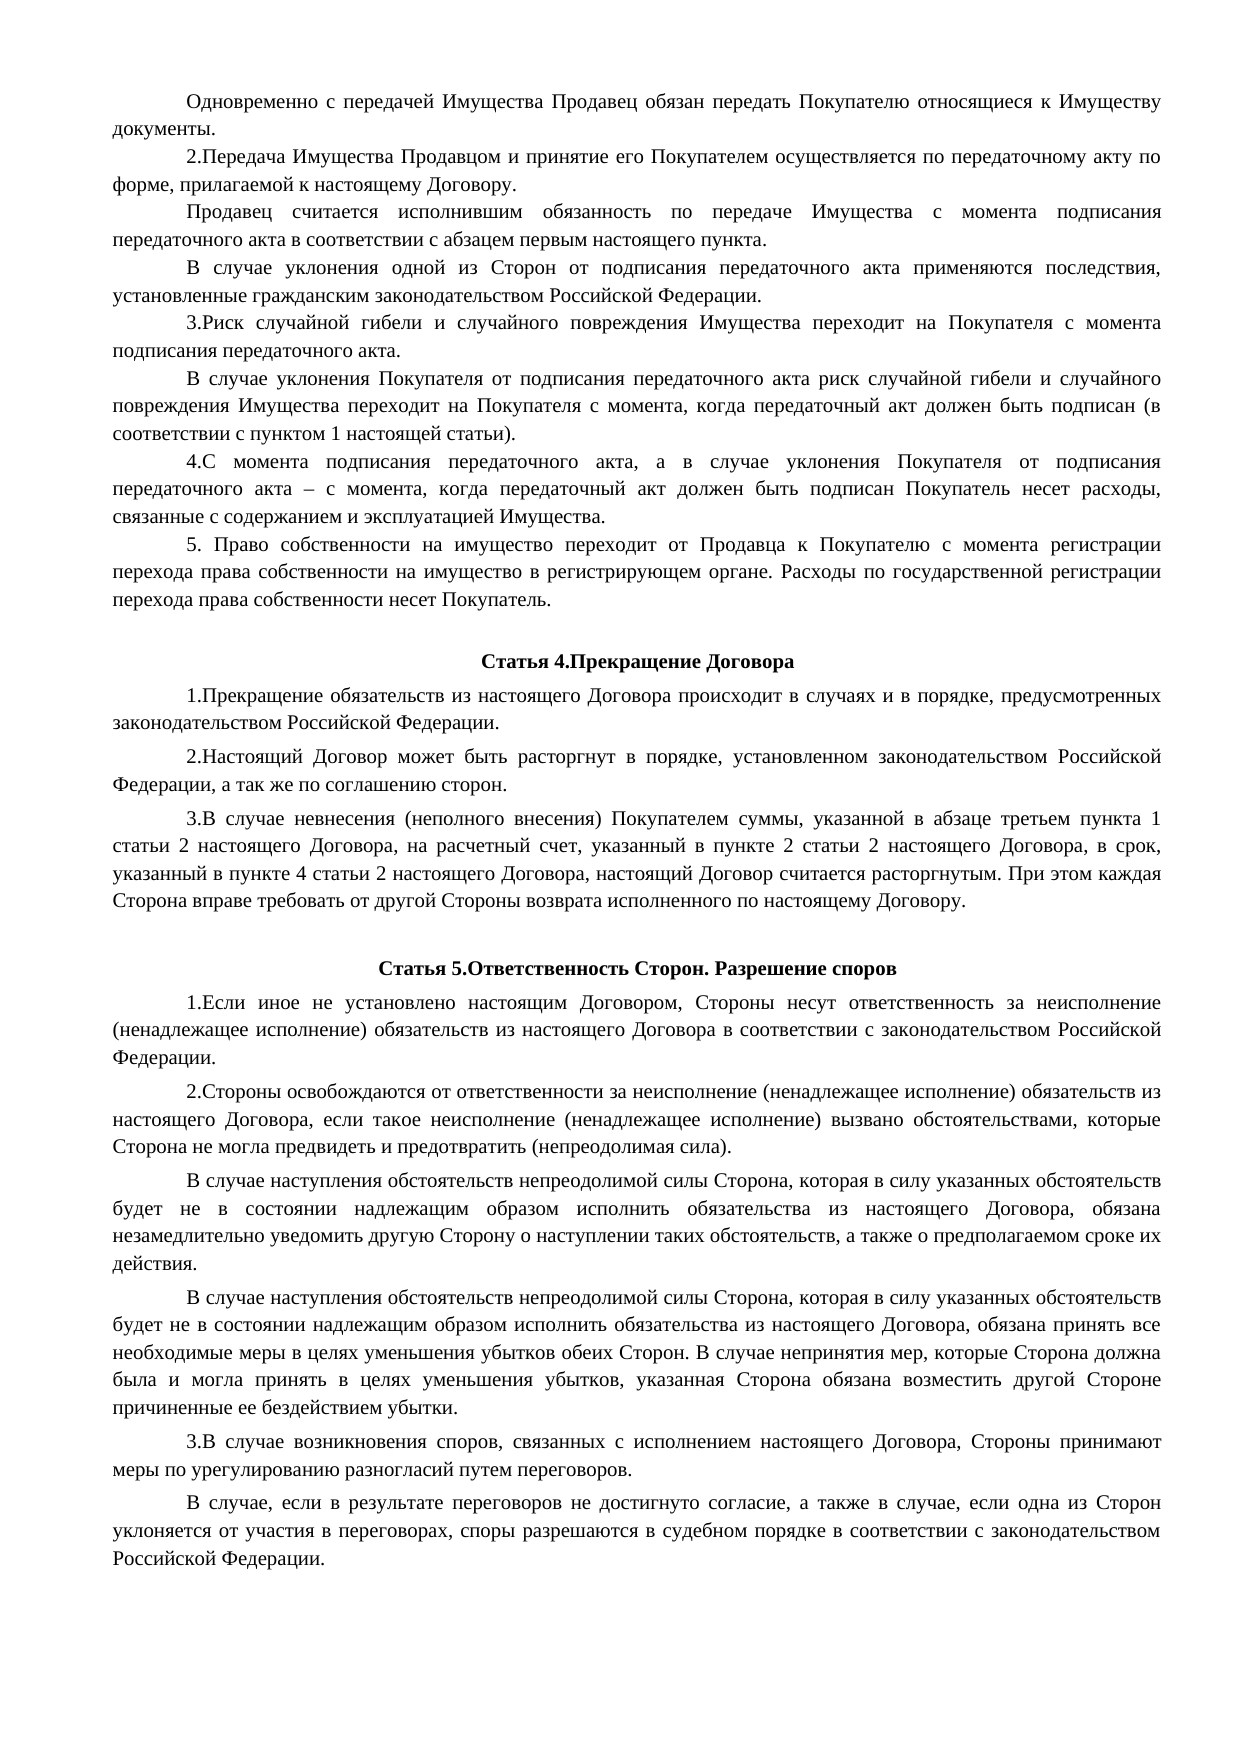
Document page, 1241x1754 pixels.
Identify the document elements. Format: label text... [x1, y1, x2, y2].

text Продавец считается исполнившим обязанность по передаче Имущества с момента подписания передаточного акта в соответствии с абзацем первым настоящего пункта. [112, 199, 1162, 251]
text 3.Риск случайной гибели и случайного повреждения Имущества переходит на Покупателя с момента подписания передаточного акта. [112, 310, 1162, 362]
text 4.С момента подписания передаточного акта, а в случае уклонения Покупателя от подписания передаточного акта – с момента, когда передаточный акт должен быть подписан Покупатель несет расходы, связанные с содержанием и эксплуатацией Имущества. [112, 449, 1162, 528]
text В случае наступления обстоятельств непреодолимой силы Сторона, которая в силу указанных обстоятельств будет не в состоянии надлежащим образом исполнить обязательства из настоящего Договора, обязана принять все необходимые меры в целях уменьшения убытков обеих Сторон. В случае непринятия мер, которые Сторона должна была и могла принять в целях уменьшения убытков, указанная Сторона обязана возместить другой Стороне причиненные ее бездействием убытки. [112, 1284, 1162, 1419]
text В случае, если в результате переговоров не достигнуто согласие, а также в случае, если одна из Сторон уклоняется от участия в переговорах, споры разрешаются в судебном порядке в соответствии с законодательством Российской Федерации. [112, 1490, 1162, 1569]
text 5. Право собственности на имущество переходит от Продавца к Покупателю с момента регистрации перехода права собственности на имущество в регистрирующем органе. Расходы по государственной регистрации перехода права собственности несет Покупатель. [112, 532, 1162, 611]
text В случае уклонения одной из Сторон от подписания передаточного акта применяются последствия, установленные гражданским законодательством Российской Федерации. [112, 255, 1162, 307]
text 2.Передача Имущества Продавцом и принятие его Покупателем осуществляется по передаточному акту по форме, прилагаемой к настоящему Договору. [112, 144, 1162, 196]
text В случае наступления обстоятельств непреодолимой силы Сторона, которая в силу указанных обстоятельств будет не в состоянии надлежащим образом исполнить обязательства из настоящего Договора, обязана незамедлительно уведомить другую Сторону о наступлении таких обстоятельств, а также о предполагаемом сроке их действия. [112, 1168, 1162, 1275]
text 2.Стороны освобождаются от ответственности за неисполнение (ненадлежащее исполнение) обязательств из настоящего Договора, если такое неисполнение (ненадлежащее исполнение) вызвано обстоятельствами, которые Сторона не могла предвидеть и предотвратить (непреодолимая сила). [112, 1079, 1162, 1158]
text В случае уклонения Покупателя от подписания передаточного акта риск случайной гибели и случайного повреждения Имущества переходит на Покупателя с момента, когда передаточный акт должен быть подписан (в соответствии с пунктом 1 настоящей статьи). [112, 366, 1162, 445]
text Статья 4.Прекращение Договора [112, 649, 1162, 673]
text 3.В случае невнесения (неполного внесения) Покупателем суммы, указанной в абзаце третьем пункта 1 статьи 2 настоящего Договора, на расчетный счет, указанный в пункте 2 статьи 2 настоящего Договора, в срок, указанный в пункте 4 статьи 2 настоящего Договора, настоящий Договор считается расторгнутым. При этом каждая Сторона вправе требовать от другой Стороны возврата исполненного по настоящему Договору. [112, 805, 1162, 912]
text 3.В случае возникновения споров, связанных с исполнением настоящего Договора, Стороны принимают меры по урегулированию разногласий путем переговоров. [112, 1429, 1162, 1481]
text 1.Если иное не установлено настоящим Договором, Стороны несут ответственность за неисполнение (ненадлежащее исполнение) обязательств из настоящего Договора в соответствии с законодательством Российской Федерации. [112, 990, 1162, 1069]
text 1.Прекращение обязательств из настоящего Договора происходит в случаях и в порядке, предусмотренных законодательством Российской Федерации. [112, 682, 1162, 734]
text Статья 5.Ответственность Сторон. Разрешение споров [112, 956, 1162, 980]
text 2.Настоящий Договор может быть расторгнут в порядке, установленном законодательством Российской Федерации, а так же по соглашению сторон. [112, 744, 1162, 796]
text Одновременно с передачей Имущества Продавец обязан передать Покупателю относящиеся к Имуществу документы. [112, 89, 1162, 140]
